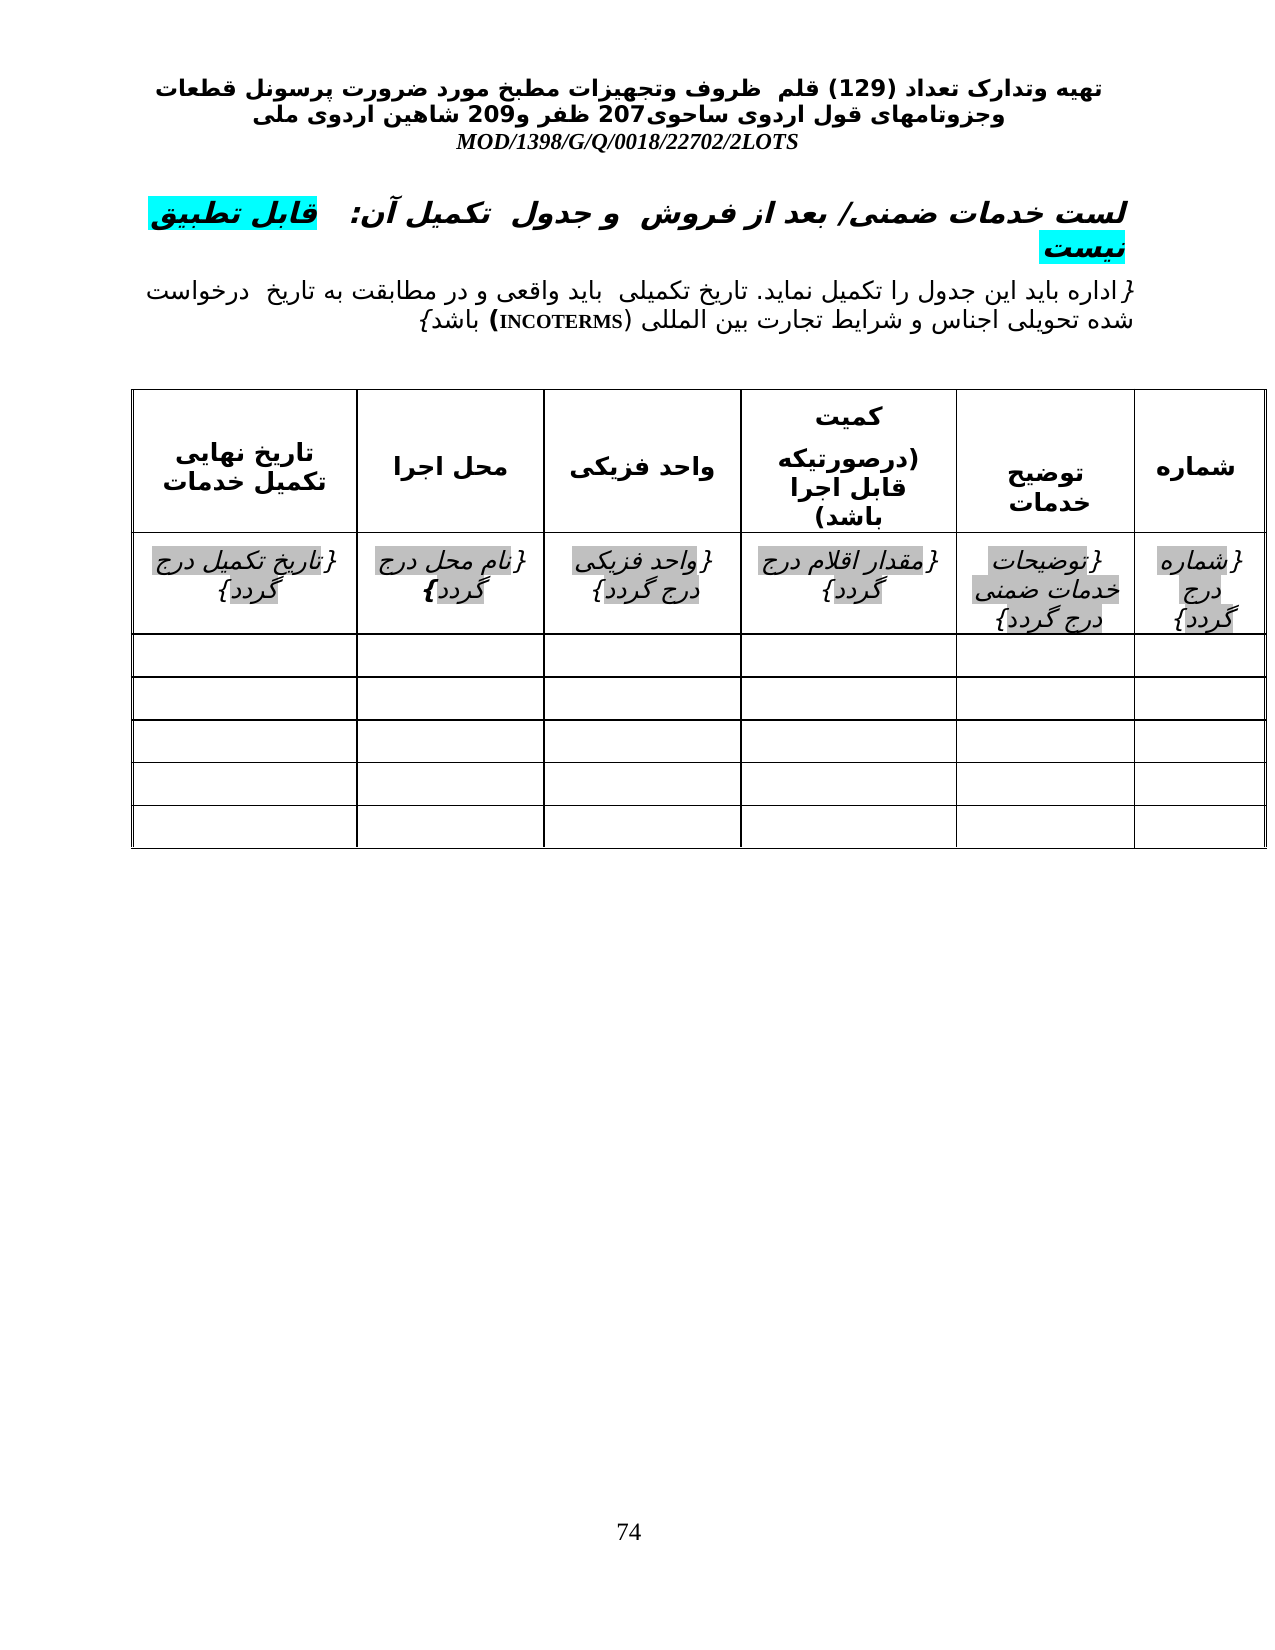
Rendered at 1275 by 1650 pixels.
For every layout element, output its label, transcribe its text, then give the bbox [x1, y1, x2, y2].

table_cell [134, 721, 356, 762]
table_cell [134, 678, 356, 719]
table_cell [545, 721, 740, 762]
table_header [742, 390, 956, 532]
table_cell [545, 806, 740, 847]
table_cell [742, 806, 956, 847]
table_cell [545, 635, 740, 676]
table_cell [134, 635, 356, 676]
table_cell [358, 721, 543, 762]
subtitle لست خدمات ضمنی/ بعد از فروش و جدول تکمیل آن: قابل تطبیق نیست [132, 196, 1125, 264]
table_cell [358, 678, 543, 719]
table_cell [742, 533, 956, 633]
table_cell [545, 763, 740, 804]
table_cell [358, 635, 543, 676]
text {اداره باید این جدول را تکمیل نماید. تاریخ تکمیلی باید واقعی و در مطابقت به تاریخ درخواست شده تحویلی اجناس و شرایط تجارت بین المللی (incoterms) باشد} [132, 276, 1134, 335]
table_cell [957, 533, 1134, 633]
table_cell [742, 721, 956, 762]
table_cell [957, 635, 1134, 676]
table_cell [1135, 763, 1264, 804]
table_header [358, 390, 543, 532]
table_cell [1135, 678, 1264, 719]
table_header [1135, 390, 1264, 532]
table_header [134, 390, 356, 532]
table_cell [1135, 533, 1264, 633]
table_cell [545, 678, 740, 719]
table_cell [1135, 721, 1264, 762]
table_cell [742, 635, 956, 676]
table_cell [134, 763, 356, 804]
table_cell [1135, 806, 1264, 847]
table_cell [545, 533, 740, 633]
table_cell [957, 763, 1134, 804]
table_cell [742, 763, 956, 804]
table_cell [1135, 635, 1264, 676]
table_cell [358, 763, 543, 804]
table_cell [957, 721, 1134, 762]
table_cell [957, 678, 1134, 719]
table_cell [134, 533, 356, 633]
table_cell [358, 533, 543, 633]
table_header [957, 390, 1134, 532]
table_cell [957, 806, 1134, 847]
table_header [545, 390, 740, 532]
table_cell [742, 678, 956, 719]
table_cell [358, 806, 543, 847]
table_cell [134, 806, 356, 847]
